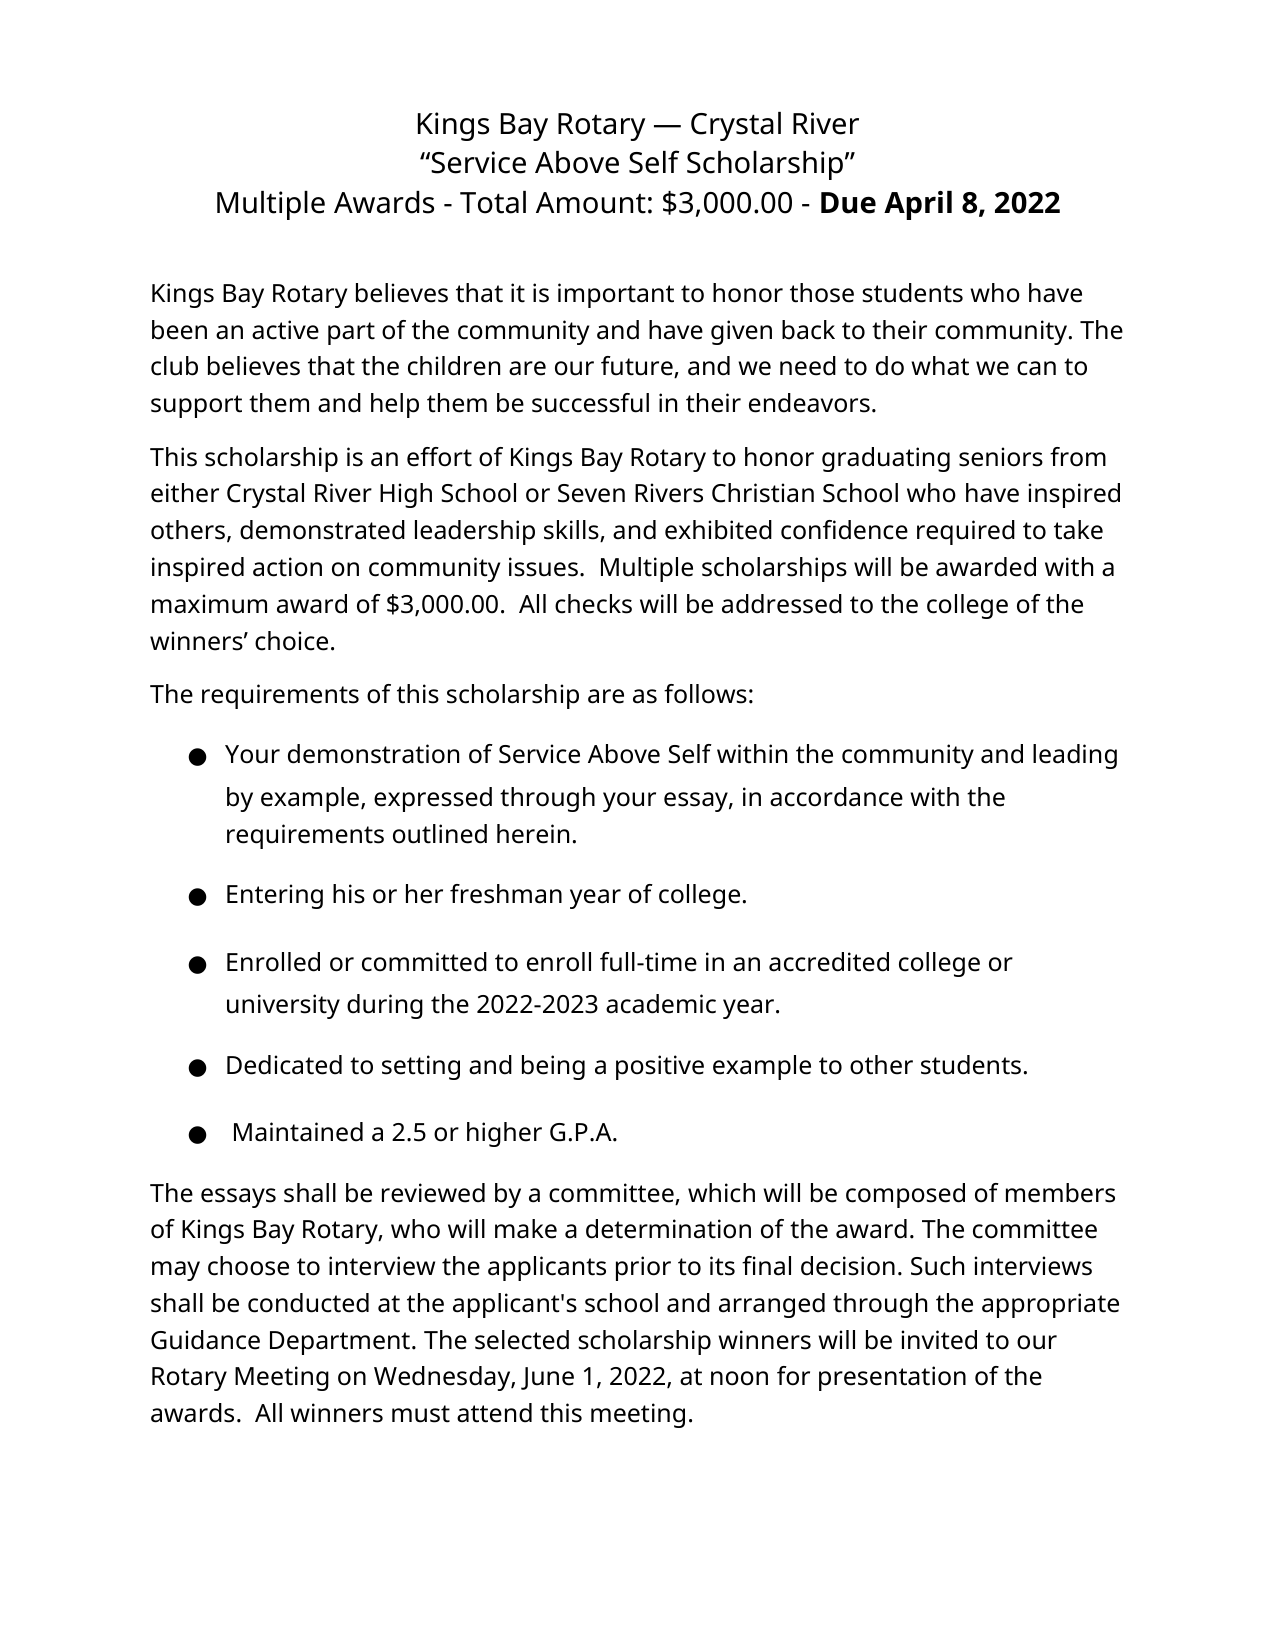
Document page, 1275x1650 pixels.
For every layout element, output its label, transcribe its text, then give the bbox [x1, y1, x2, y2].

text Kings Bay Rotary — Crystal River [150, 103, 1125, 143]
list Maintained a 2.5 or higher G.P.A. [187, 1108, 1125, 1155]
text The requirements of this scholarship are as follows: [150, 677, 1125, 711]
text The essays shall be reviewed by a committee, which will be composed of members of Kings Bay Rotary, who will make a determination of the award. The committee may choose to interview the applicants prior to its final decision. Such interviews shall be conducted at the applicant's school and arranged through the appropriate Guidance Department. The selected scholarship winners will be invited to our Rotary Meeting on Wednesday, June 1, 2022, at noon for presentation of the awards. All winners must attend this meeting. [150, 1175, 1125, 1430]
text Kings Bay Rotary believes that it is important to honor those students who have been an active part of the community and have given back to their community. The club believes that the children are our future, and we need to do what we can to support them and help them be successful in their endeavors. [150, 276, 1125, 420]
text “Service Above Self Scholarship” [150, 143, 1125, 182]
list Dedicated to setting and being a positive example to other students. [187, 1040, 1125, 1087]
text This scholarship is an effort of Kings Bay Rotary to honor graduating seniors from either Crystal River High School or Seven Rivers Christian School who have inspired others, demonstrated leadership skills, and exhibited confidence required to take inspired action on community issues. Multiple scholarships will be awarded with a maximum award of $3,000.00. All checks will be addressed to the college of the winners’ choice. [150, 439, 1125, 657]
list Entering his or her freshman year of college. [187, 870, 1125, 917]
list Enrolled or committed to enroll full-time in an accredited college or university during the 2022-2023 academic year. [187, 937, 1125, 1021]
list Your demonstration of Service Above Self within the community and leading by example, expressed through your essay, in accordance with the requirements outlined herein. [187, 730, 1125, 851]
text Multiple Awards - Total Amount: $3,000.00 - Due April 8, 2022 [150, 182, 1125, 222]
